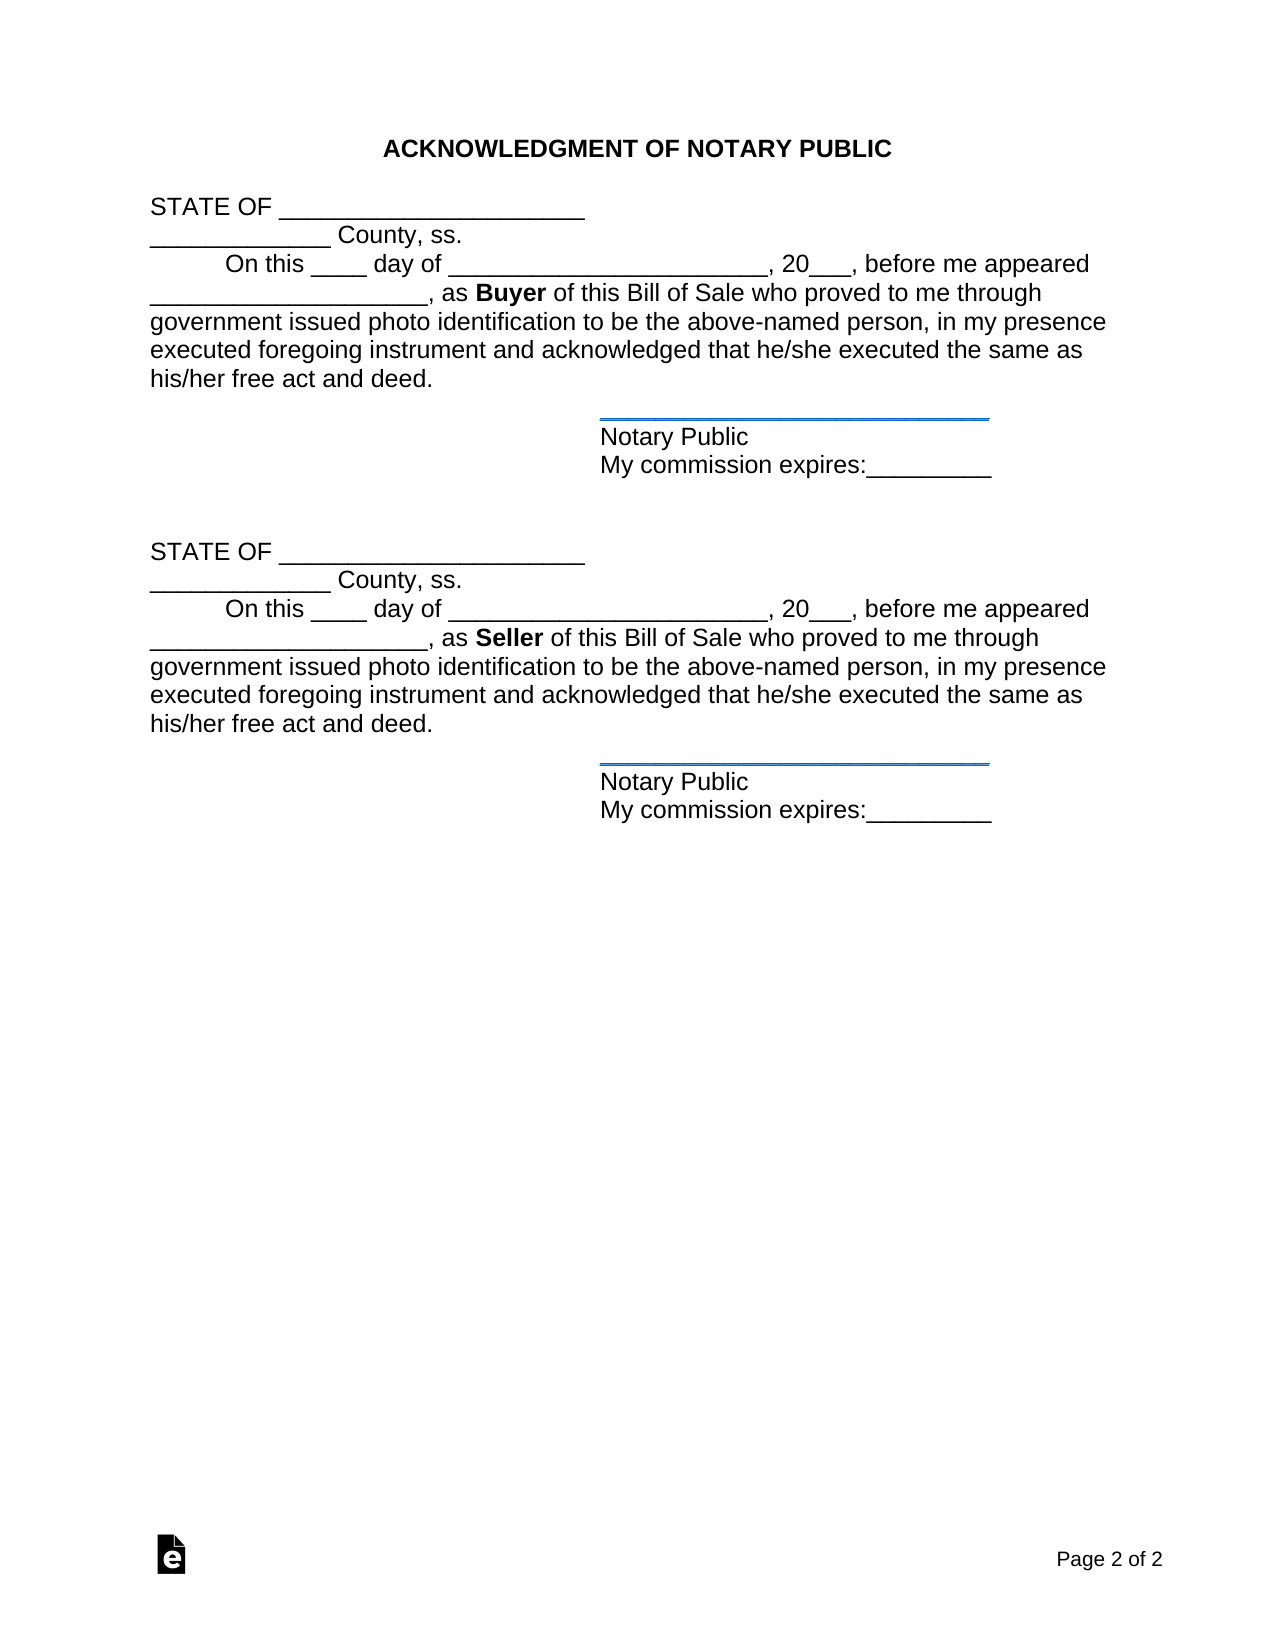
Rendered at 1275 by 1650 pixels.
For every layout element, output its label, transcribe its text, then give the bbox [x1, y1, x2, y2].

text STATE OF ______________________ [150, 192, 1125, 221]
text _____________ County, ss. [150, 566, 1125, 594]
picture [150, 1533, 192, 1575]
text On this ____ day of _______________________, 20___, before me appeared ____________________, as Buyer of this Bill of Sale who proved to me through government issued photo identification to be the above-named person, in my presence executed foregoing instrument and acknowledged that he/she executed the same as his/her free act and deed. [150, 249, 1125, 393]
text ____________________________ Notary Public My commission expires:_________ [150, 393, 1125, 479]
text On this ____ day of _______________________, 20___, before me appeared ____________________, as Seller of this Bill of Sale who proved to me through government issued photo identification to be the above-named person, in my presence executed foregoing instrument and acknowledged that he/she executed the same as his/her free act and deed. [150, 594, 1125, 738]
text _____________ County, ss. [150, 221, 1125, 249]
text ____________________________ Notary Public My commission expires:_________ [150, 738, 1125, 824]
text ACKNOWLEDGMENT OF NOTARY PUBLIC [150, 134, 1125, 163]
text STATE OF ______________________ [150, 537, 1125, 566]
